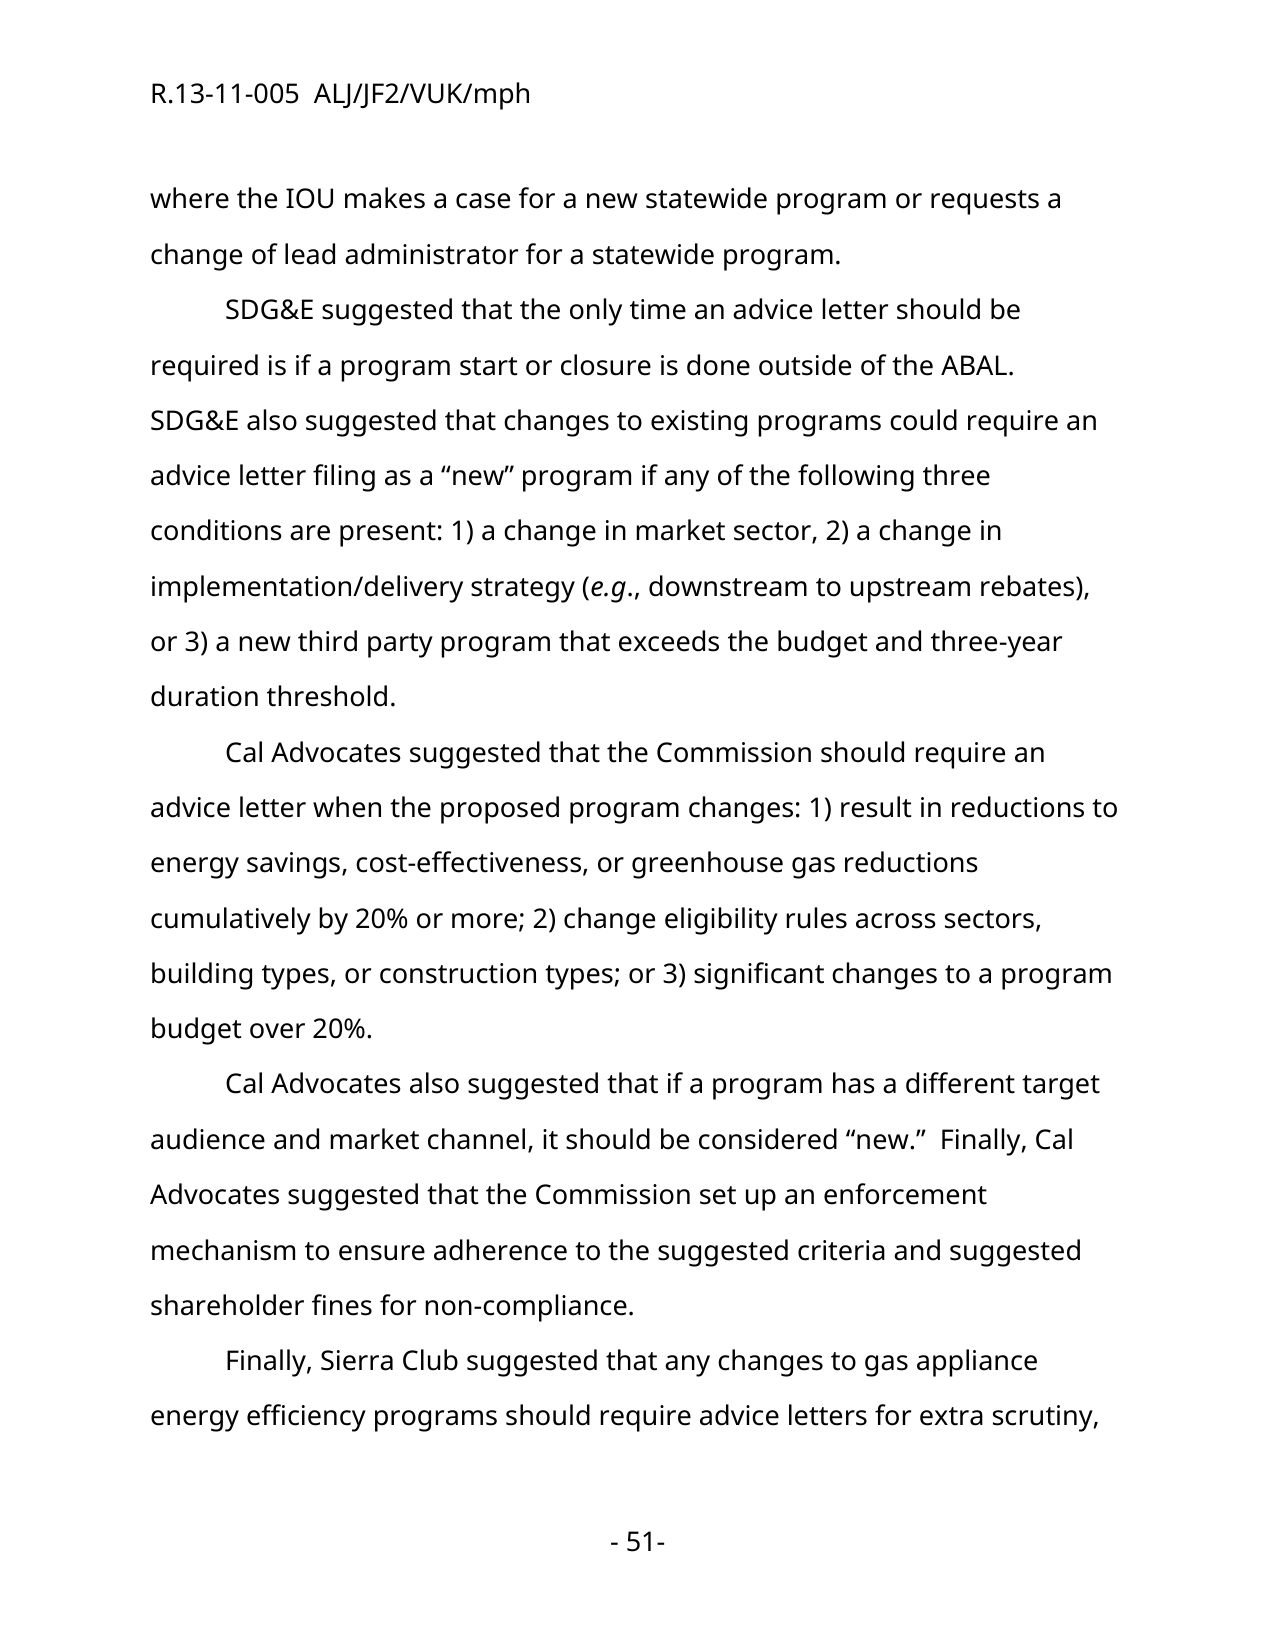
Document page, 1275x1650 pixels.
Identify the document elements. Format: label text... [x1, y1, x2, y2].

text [150, 1342, 1125, 1434]
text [150, 180, 1125, 272]
text Cal Advocates also suggested that if a program has a different target audience and market channel, it should be considered “new.” Finally, Cal Advocates suggested that the Commission set up an enforcement mechanism to ensure adherence to the suggested criteria and suggested shareholder fines for non-compliance. [150, 1065, 1125, 1323]
text Cal Advocates suggested that the Commission should require an advice letter when the proposed program changes: 1) result in reductions to energy savings, cost-effectiveness, or greenhouse gas reductions cumulatively by 20% or more; 2) change eligibility rules across sectors, building types, or construction types; or 3) significant changes to a program budget over 20%. [150, 733, 1125, 1047]
text SDG&E suggested that the only time an advice letter should be required is if a program start or closure is done outside of the ABAL. SDG&E also suggested that changes to existing programs could require an advice letter filing as a “new” program if any of the following three conditions are present: 1) a change in market sector, 2) a change in implementation/delivery strategy (e.g., downstream to upstream rebates), or 3) a new third party program that exceeds the budget and three-year duration threshold. [150, 291, 1125, 715]
